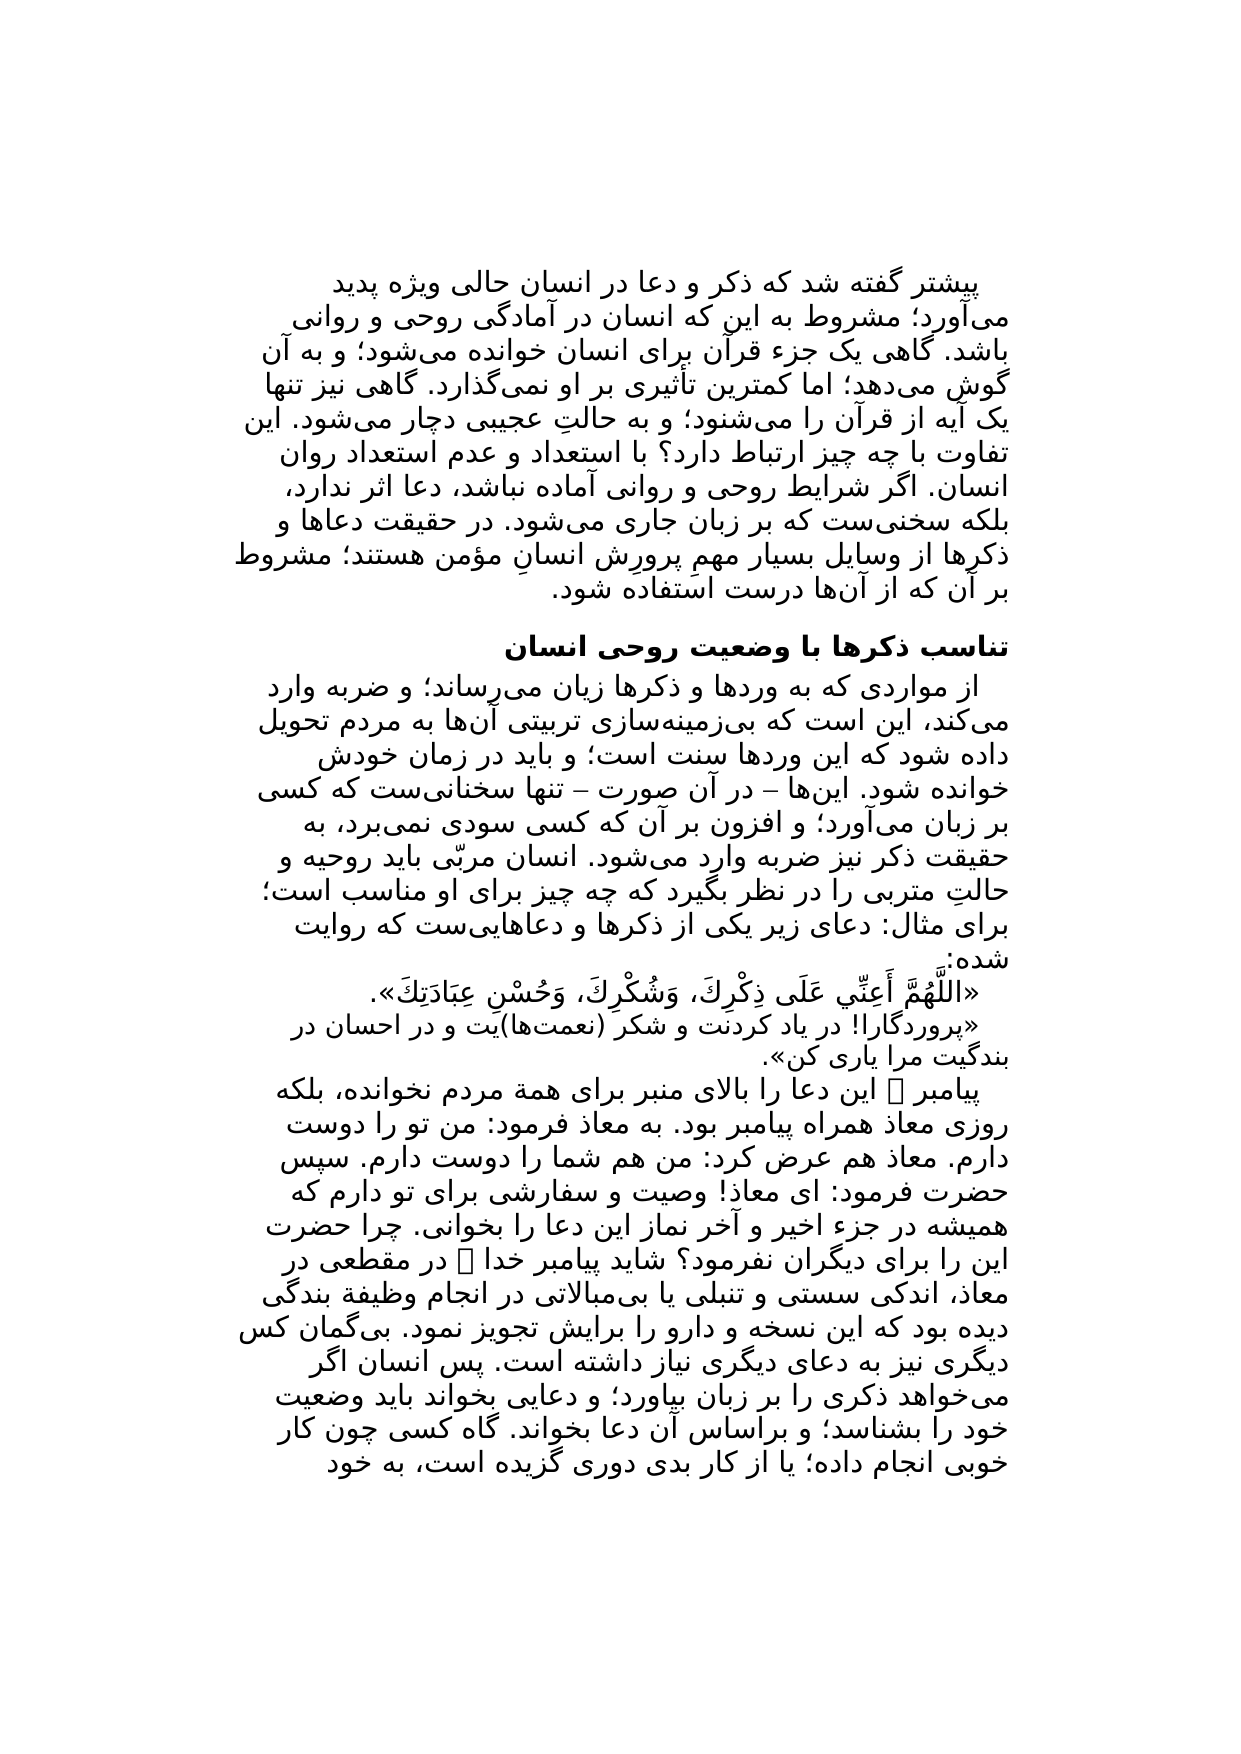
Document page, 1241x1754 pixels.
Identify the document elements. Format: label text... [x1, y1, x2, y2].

text پیشتر گفته شد که ذکر و دعا در انسان حالی ویژه پدید می‌آورد؛ مشروط به این که انسان در آمادگی روحی و روانی باشد. گاهی یک جزء قرآن برای انسان خوانده می‌شود؛ و به آن گوش می‌دهد؛ اما کمترین تأثیری بر او نمی‌گذارد. گاهی نیز تنها یک آیه از قرآن را می‌شنود؛ و به حالتِ عجیبی دچار می‌شود. این تفاوت با چه چیز ارتباط دارد؟ با استعداد و عدم استعداد روان انسان. اگر شرایط روحی و روانی آماده نباشد، دعا اثر ندارد، بلکه سخنی‌ست که بر زبان جاری می‌شود. در حقیقت دعاها و ذکرها از وسایل بسیار مهمِ پرورِش انسانِ مؤمن هستند؛ مشروط بر آن که از آن‌ها درست استفاده شود. [230, 266, 1010, 605]
text «اللَّهُمَّ أَعِنِّي عَلَى ذِكْرِكَ، وَشُكْرِكَ، وَحُسْنِ عِبَادَتِكَ». [230, 975, 1010, 1009]
text «پروردگارا! در یاد کردنت و شکر (نعمت‌ها)یت و در احسان در بندگیت مرا یاری کن». [230, 1009, 1010, 1072]
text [230, 1072, 1010, 1480]
text از مواردی که به وردها و ذکرها زیان می‌رساند؛ و ضربه وارد می‌کند، این است که بی‌زمینه‌سازی تربیتی آن‌ها به مردم تحویل داده شود که این وردها سنت است؛ و باید در زمان خودش خوانده شود. این‌ها – در آن صورت – تنها سخنانی‌ست که کسی بر زبان می‌آورد؛ و افزون بر آن که کسی سودی نمی‌برد، به حقیقت ذکر نیز ضربه وارد می‌شود. انسان مربّی باید روحیه و حالتِ متربی را در نظر بگیرد که چه چیز برای او مناسب است؛ برای مثال: دعای زیر یکی از ذکرها و دعاهایی‌ست که روایت شده: [230, 669, 1010, 975]
text تناسب ذکرها با وضعیت روحی انسان [230, 630, 1010, 663]
